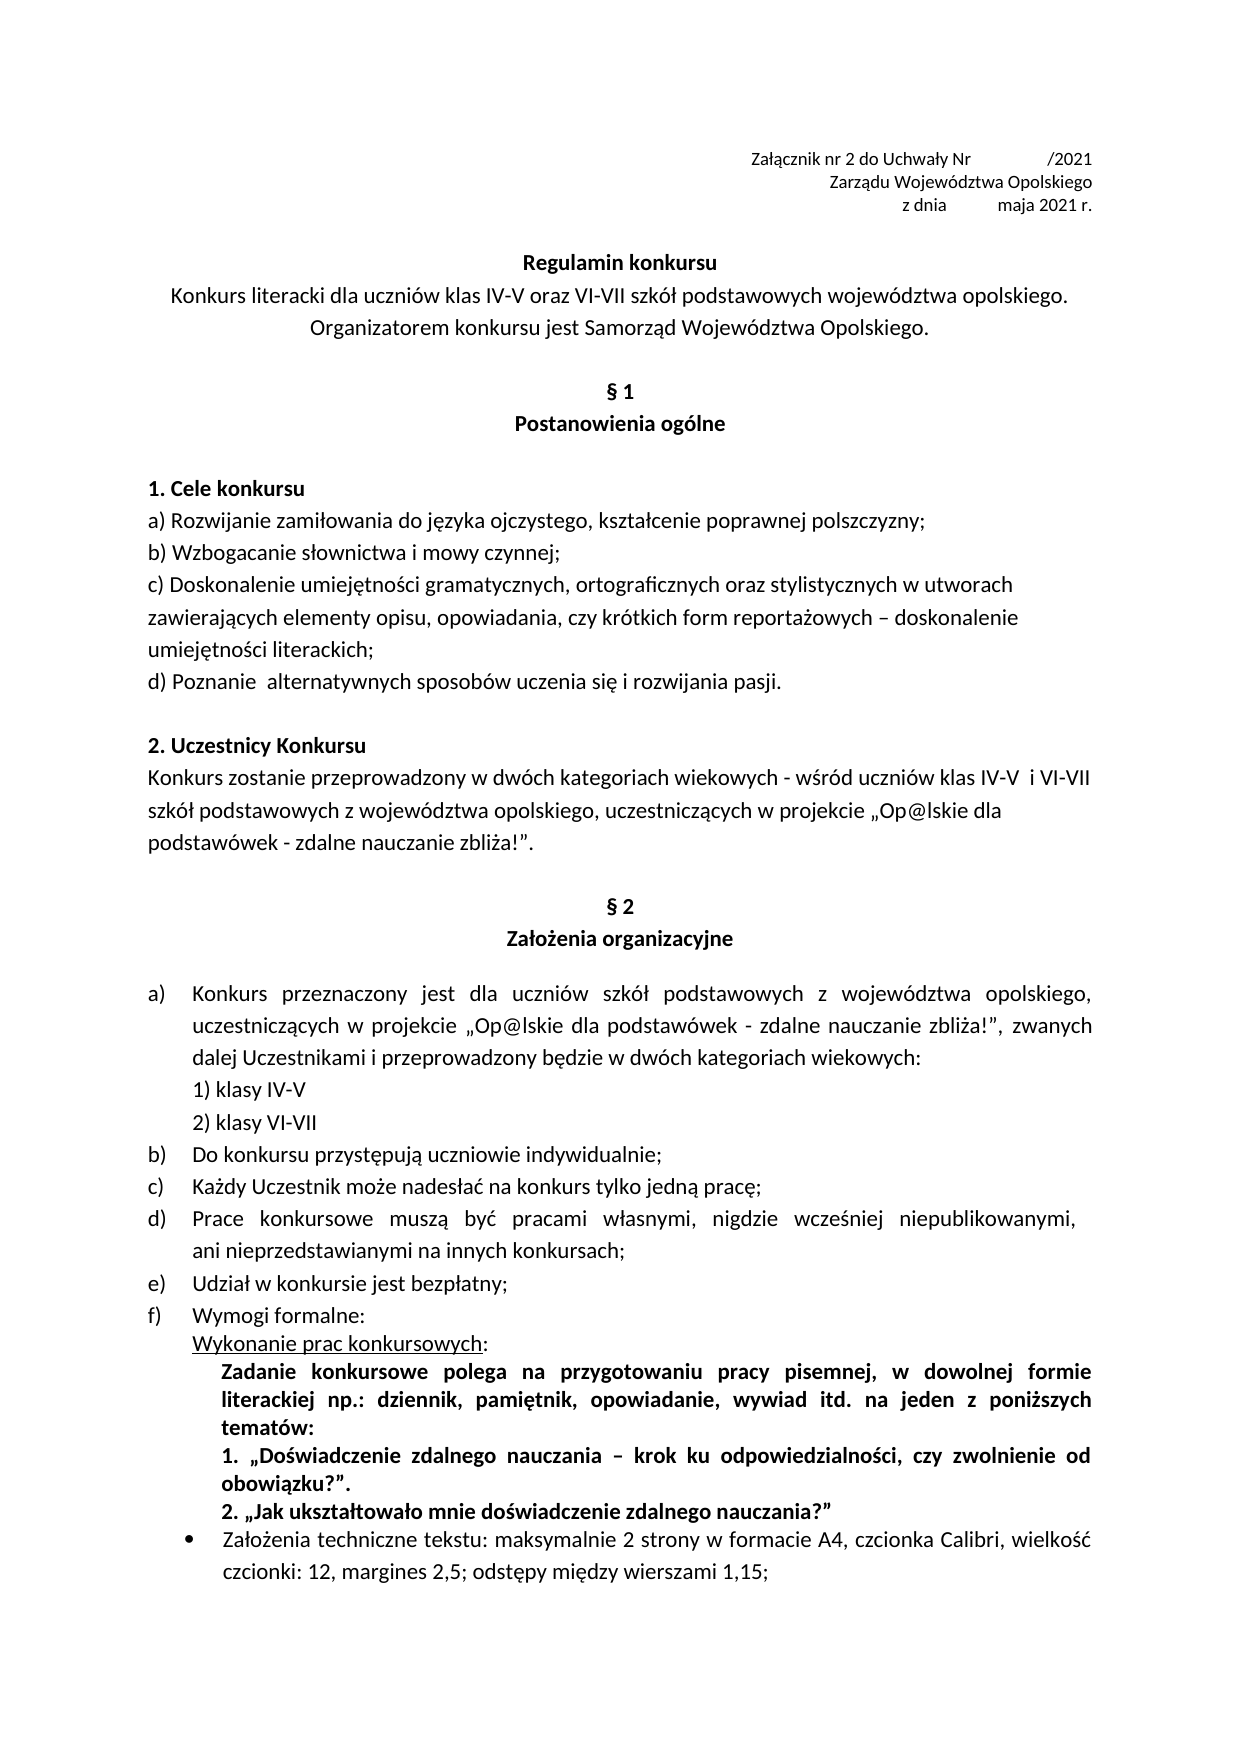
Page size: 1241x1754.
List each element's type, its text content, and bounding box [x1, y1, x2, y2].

text Załącznik nr 2 do Uchwały Nr /2021 [148, 148, 1093, 171]
text Zadanie konkursowe polega na przygotowaniu pracy pisemnej, w dowolnej formie literackiej np.: dziennik, pamiętnik, opowiadanie, wywiad itd. na jeden z poniższych tematów: [221, 1357, 1093, 1441]
list Do konkursu przystępują uczniowie indywidualnie; [148, 1140, 1093, 1168]
text Postanowienia ogólne [148, 409, 1093, 437]
list Każdy Uczestnik może nadesłać na konkurs tylko jedną pracę; [148, 1172, 1093, 1200]
text Konkurs zostanie przeprowadzony w dwóch kategoriach wiekowych - wśród uczniów klas IV-V i VI-VII szkół podstawowych z województwa opolskiego, uczestniczących w projekcie „Op@lskie dla podstawówek - zdalne nauczanie zbliża!”. [148, 763, 1093, 856]
list 1) klasy IV-V [192, 1076, 1093, 1103]
text z dnia maja 2021 r. [148, 193, 1093, 216]
list 2) klasy VI-VII [192, 1108, 1093, 1136]
text Wykonanie prac konkursowych: [192, 1329, 1093, 1357]
text f) Wymogi formalne: [148, 1301, 1093, 1329]
text 2. Uczestnicy Konkursu [148, 731, 1093, 759]
list Założenia techniczne tekstu: maksymalnie 2 strony w formacie A4, czcionka Calibri, wielkość czcionki: 12, margines 2,5; odstępy między wierszami 1,15; [185, 1525, 1093, 1585]
text b) Wzbogacanie słownictwa i mowy czynnej; [148, 538, 1093, 566]
text Konkurs literacki dla uczniów klas IV-V oraz VI-VII szkół podstawowych województwa opolskiego. Organizatorem konkursu jest Samorząd Województwa Opolskiego. [148, 281, 1093, 341]
text 1. Cele konkursu [148, 474, 1093, 502]
text Założenia organizacyjne [148, 924, 1093, 976]
list Konkurs przeznaczony jest dla uczniów szkół podstawowych z województwa opolskiego, uczestniczących w projekcie „Op@lskie dla podstawówek - zdalne nauczanie zbliża!”, zwanych dalej Uczestnikami i przeprowadzony będzie w dwóch kategoriach wiekowych: [148, 979, 1093, 1071]
text Regulamin konkursu [148, 248, 1093, 277]
text Zarządu Województwa Opolskiego [148, 171, 1093, 193]
text § 1 [148, 377, 1093, 405]
list Prace konkursowe muszą być pracami własnymi, nigdzie wcześniej niepublikowanymi, ani nieprzedstawianymi na innych konkursach; [148, 1204, 1093, 1264]
text a) Rozwijanie zamiłowania do języka ojczystego, kształcenie poprawnej polszczyzny; [148, 506, 1093, 534]
text 2. „Jak ukształtowało mnie doświadczenie zdalnego nauczania?” [221, 1497, 1093, 1525]
list Udział w konkursie jest bezpłatny; [148, 1269, 1093, 1297]
text d) Poznanie alternatywnych sposobów uczenia się i rozwijania pasji. [148, 667, 1093, 695]
text c) Doskonalenie umiejętności gramatycznych, ortograficznych oraz stylistycznych w utworach zawierających elementy opisu, opowiadania, czy krótkich form reportażowych – doskonalenie umiejętności literackich; [148, 570, 1093, 663]
text 1. „Doświadczenie zdalnego nauczania – krok ku odpowiedzialności, czy zwolnienie od obowiązku?”. [221, 1441, 1093, 1497]
text § 2 [148, 892, 1093, 920]
